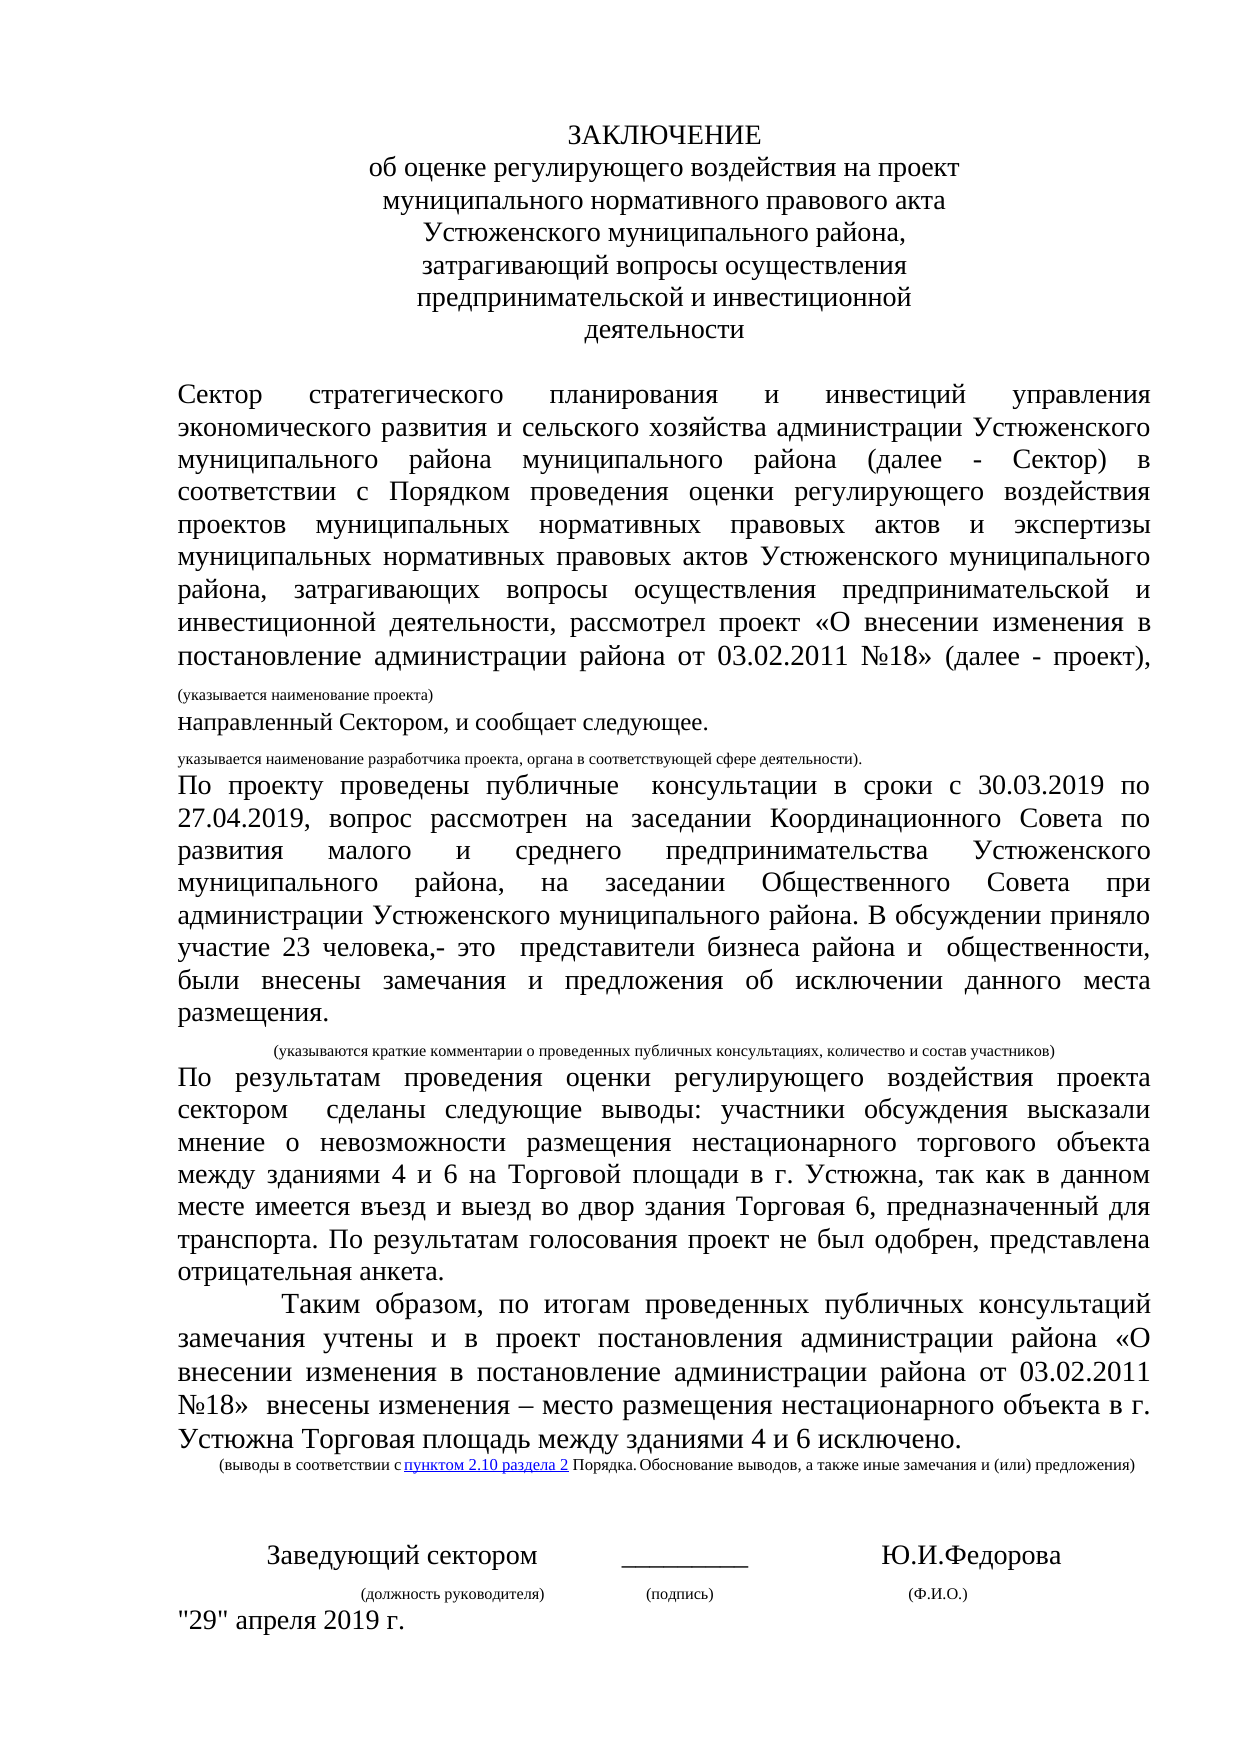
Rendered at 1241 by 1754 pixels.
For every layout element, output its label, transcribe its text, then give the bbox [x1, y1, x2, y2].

text направленный Сектором, и сообщает следующее. [177, 703, 1152, 736]
text затрагивающий вопросы осуществления [177, 248, 1152, 280]
text По результатам проведения оценки регулирующего воздействия проекта сектором сделаны следующие выводы: участники обсуждения высказали мнение о невозможности размещения нестационарного торгового объекта между зданиями 4 и 6 на Торговой площади в г. Устюжна, так как в данном месте имеется въезд и выезд во двор здания Торговая 6, предназначенный для транспорта. По результатам голосования проект не был одобрен, представлена отрицательная анкета. [177, 1060, 1152, 1287]
text Устюженского муниципального района, [177, 215, 1152, 248]
text (должность руководителя) (подпись) (Ф.И.О.) [177, 1571, 1152, 1603]
text предпринимательской и инвестиционной [177, 280, 1152, 312]
text Заведующий сектором _________ Ю.И.Федорова [177, 1538, 1152, 1571]
text (выводы в соответствии с пунктом 2.10 раздела 2 Порядка. Обоснование выводов, а также иные замечания и (или) предложения) [177, 1454, 1152, 1473]
text ЗАКЛЮЧЕНИЕ [177, 118, 1152, 151]
text "29" апреля 2019 г. [177, 1603, 1152, 1636]
text Таким образом, по итогам проведенных публичных консультаций замечания учтены и в проект постановления администрации района «О внесении изменения в постановление администрации района от 03.02.2011 №18» внесены изменения – место размещения нестационарного объекта в г. Устюжна Торговая площадь между зданиями 4 и 6 исключено. [177, 1287, 1152, 1454]
text (указываются краткие комментарии о проведенных публичных консультациях, количество и состав участников) [177, 1027, 1152, 1060]
text Сектор стратегического планирования и инвестиций управления экономического развития и сельского хозяйства администрации Устюженского муниципального района муниципального района (далее - Сектор) в соответствии с Порядком проведения оценки регулирующего воздействия проектов муниципальных нормативных правовых актов и экспертизы муниципальных нормативных правовых актов Устюженского муниципального района, затрагивающих вопросы осуществления предпринимательской и инвестиционной деятельности, рассмотрел проект «О внесении изменения в постановление администрации района от 03.02.2011 №18» (далее - проект), (указывается наименование проекта) [177, 377, 1152, 703]
text муниципального нормативного правового акта [177, 183, 1152, 215]
text По проекту проведены публичные консультации в сроки с 30.03.2019 по 27.04.2019, вопрос рассмотрен на заседании Координационного Совета по развития малого и среднего предпринимательства Устюженского муниципального района, на заседании Общественного Совета при администрации Устюженского муниципального района. В обсуждении приняло участие 23 человека,- это представители бизнеса района и общественности, были внесены замечания и предложения об исключении данного места размещения. [177, 768, 1152, 1027]
text указывается наименование разработчика проекта, органа в соответствующей сфере деятельности). [177, 736, 1152, 768]
text деятельности [177, 312, 1152, 345]
text об оценке регулирующего воздействия на проект [177, 151, 1152, 183]
